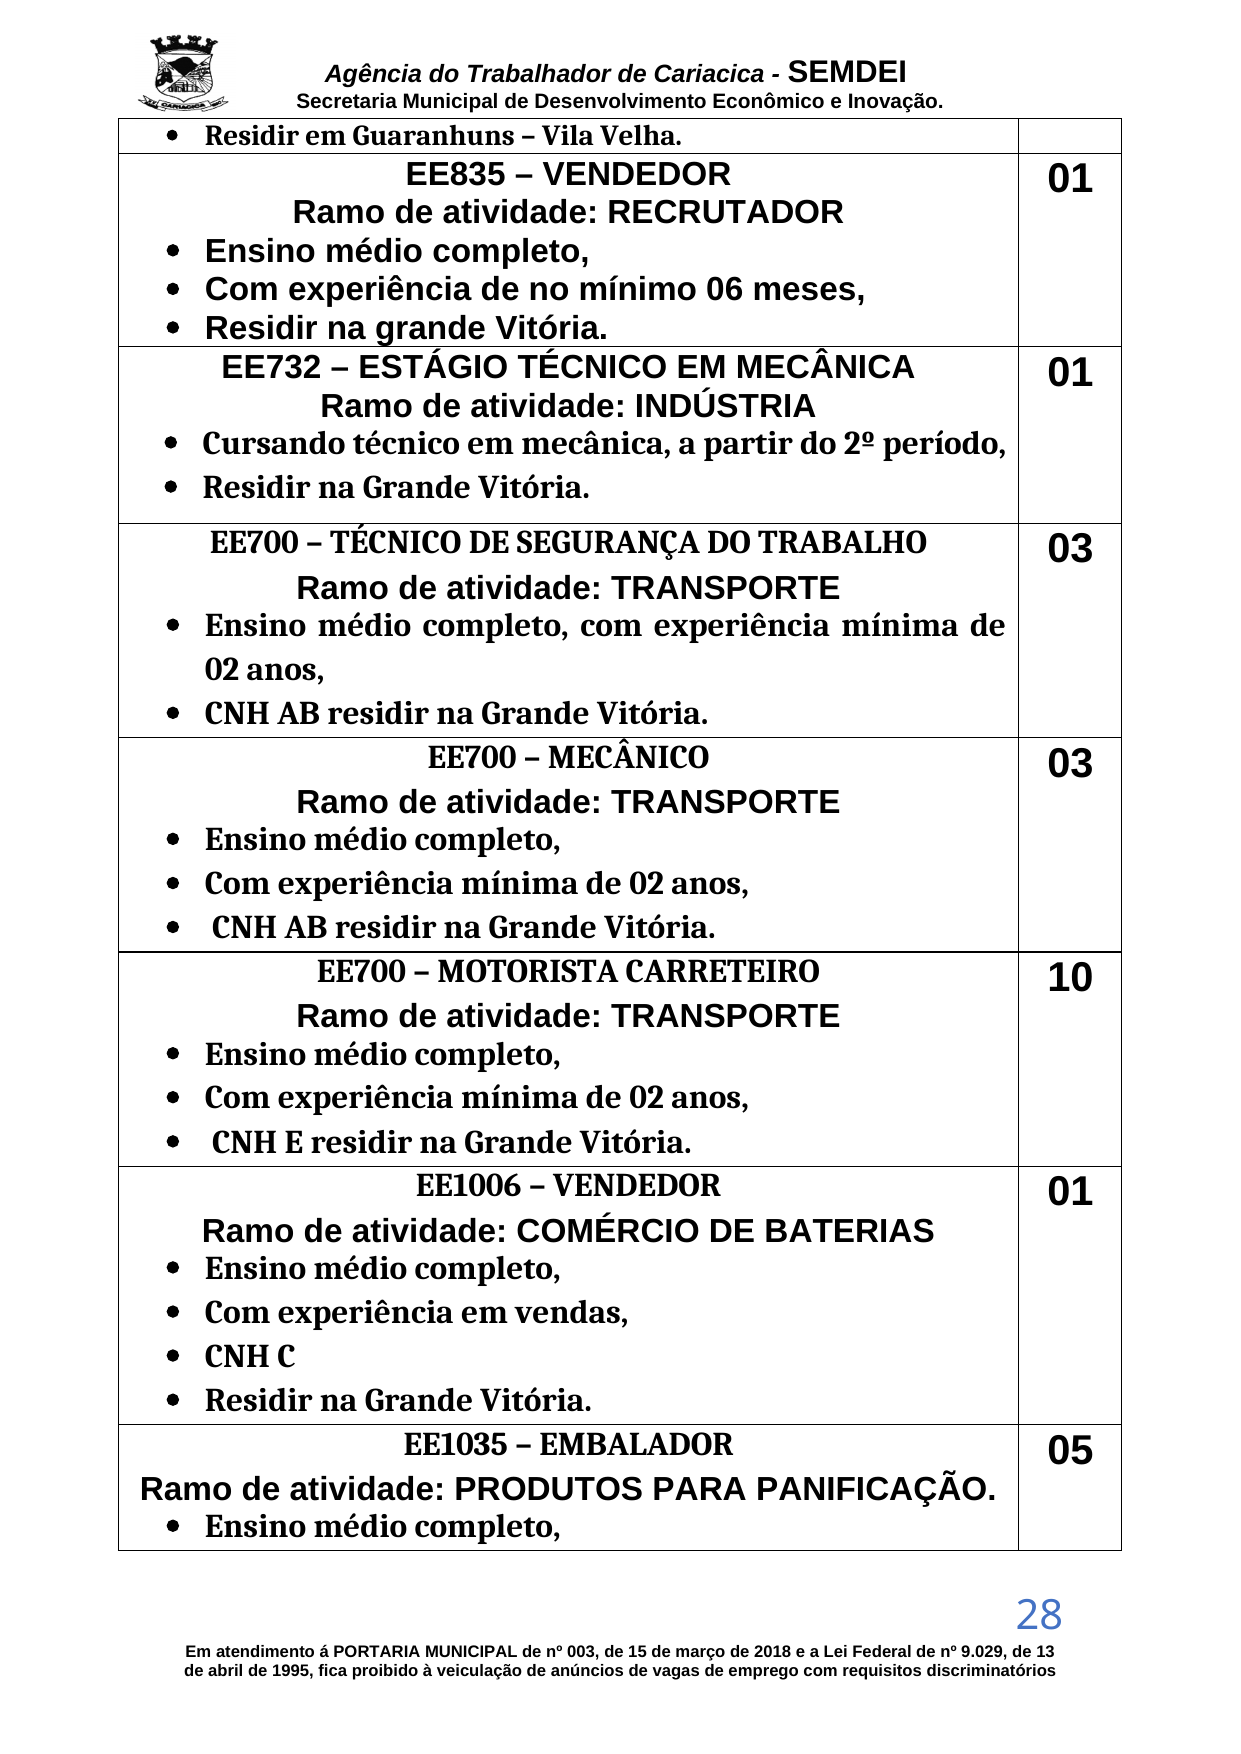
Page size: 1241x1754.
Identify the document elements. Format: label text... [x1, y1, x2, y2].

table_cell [119, 119, 1018, 153]
table_cell 01 [1019, 154, 1121, 346]
table_cell EE835 – VENDEDOR Ramo de atividade: RECRUTADOR Ensino médio completo, Com experiência de no mínimo 06 meses, Residir na grande Vitória. [119, 154, 1018, 346]
table_cell 05 [1019, 1425, 1121, 1550]
table_cell EE1006 – VENDEDOR Ramo de atividade: COMÉRCIO DE BATERIAS Ensino médio completo, Com experiência em vendas, CNH C Residir na Grande Vitória. [119, 1167, 1018, 1424]
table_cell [119, 1425, 1018, 1550]
table_cell 10 [1019, 953, 1121, 1166]
table_cell 01 [1019, 1167, 1121, 1424]
table_cell EE700 – MECÂNICO Ramo de atividade: TRANSPORTE Ensino médio completo, Com experiência mínima de 02 anos, CNH AB residir na Grande Vitória. [119, 738, 1018, 951]
table_cell 01 [1019, 347, 1121, 523]
table_cell EE732 – ESTÁGIO TÉCNICO EM MECÂNICA Ramo de atividade: INDÚSTRIA Cursando técnico em mecânica, a partir do 2º período, Residir na Grande Vitória. [119, 347, 1018, 523]
table_cell EE700 – TÉCNICO DE SEGURANÇA DO TRABALHO Ramo de atividade: TRANSPORTE Ensino médio completo, com experiência mínima de 02 anos, CNH AB residir na Grande Vitória. [119, 524, 1018, 737]
table_cell 02 [1019, 119, 1121, 153]
table_cell 03 [1019, 738, 1121, 951]
picture [134, 31, 237, 118]
table_cell EE700 – MOTORISTA CARRETEIRO Ramo de atividade: TRANSPORTE Ensino médio completo, Com experiência mínima de 02 anos, CNH E residir na Grande Vitória. [119, 953, 1018, 1166]
table_cell 03 [1019, 524, 1121, 737]
